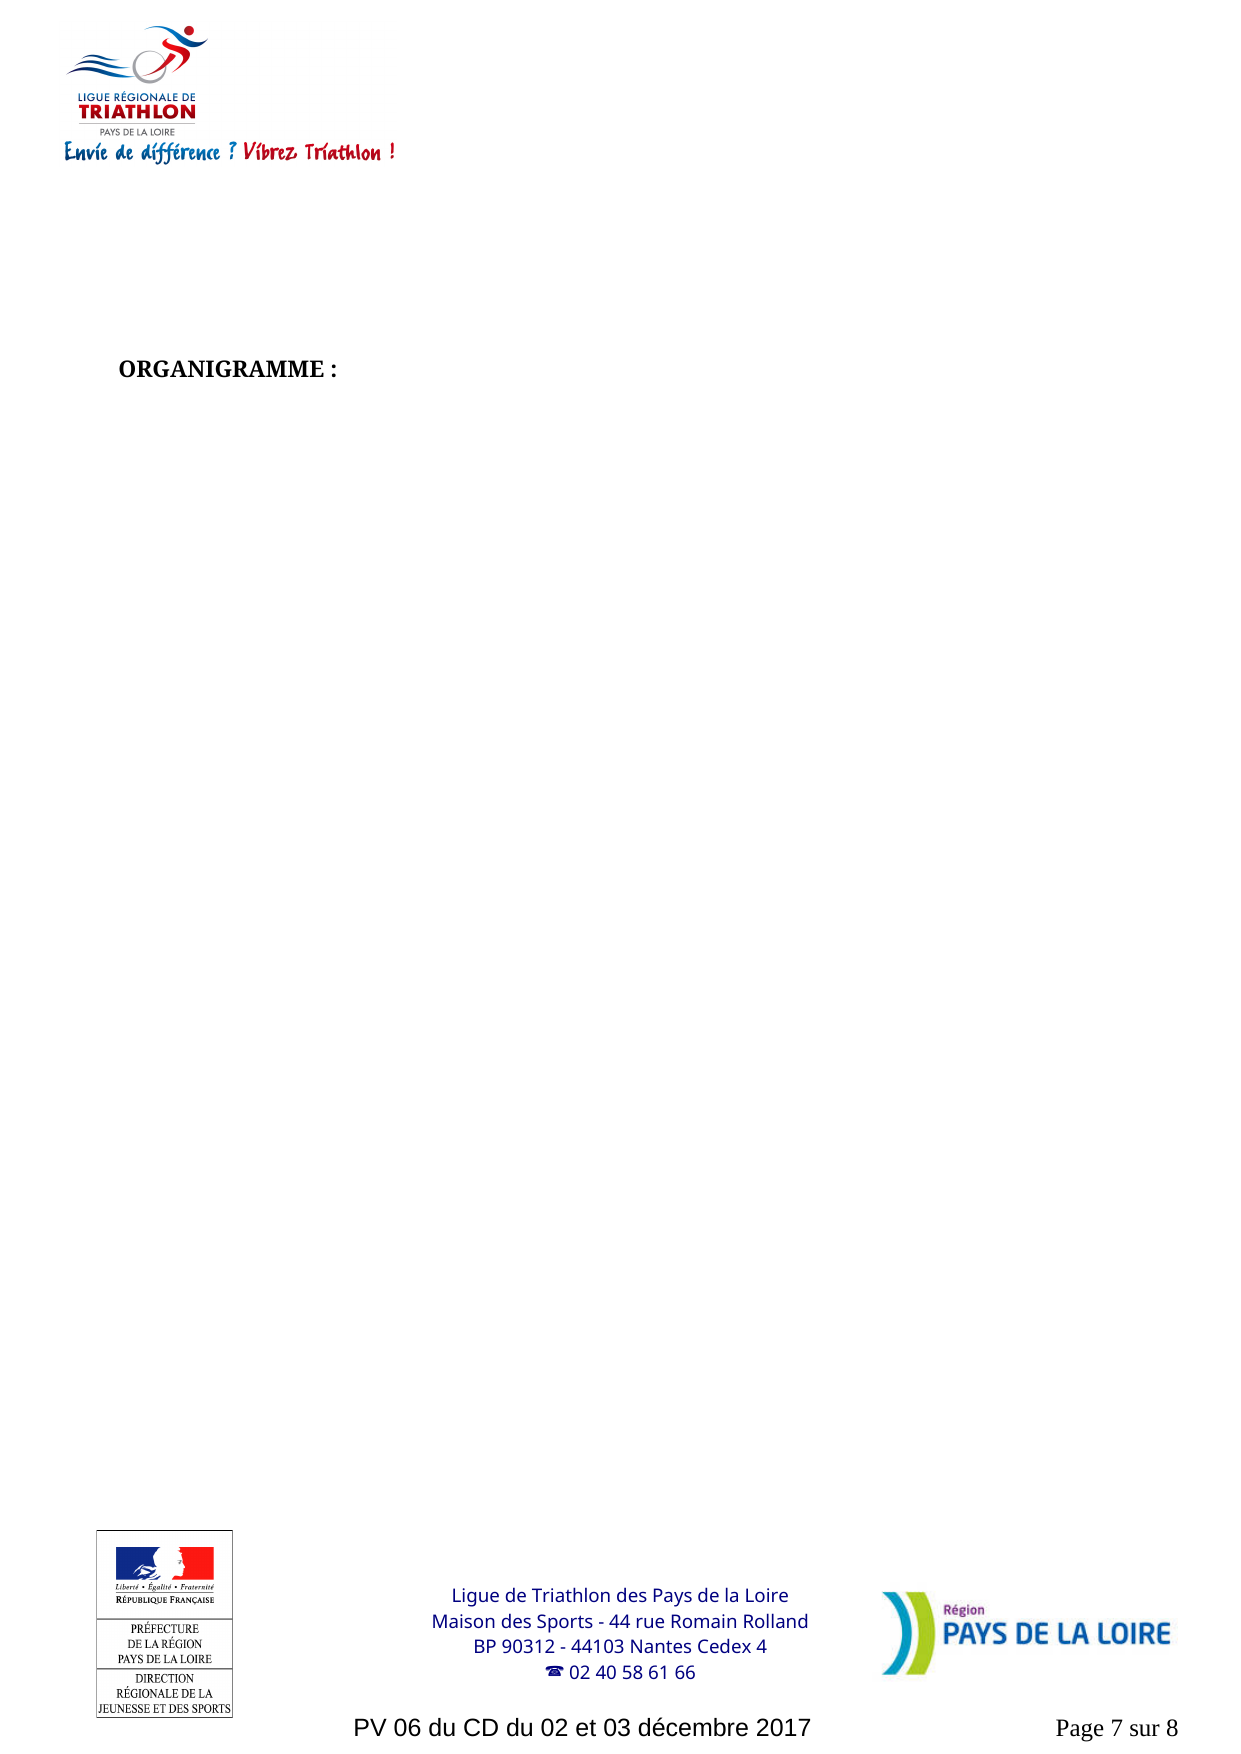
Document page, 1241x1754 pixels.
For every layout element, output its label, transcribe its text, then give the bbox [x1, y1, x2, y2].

picture [96, 1530, 233, 1718]
picture [59, 21, 397, 167]
text ORGANIGRAMME : [118, 353, 1181, 384]
picture [846, 1582, 1205, 1685]
